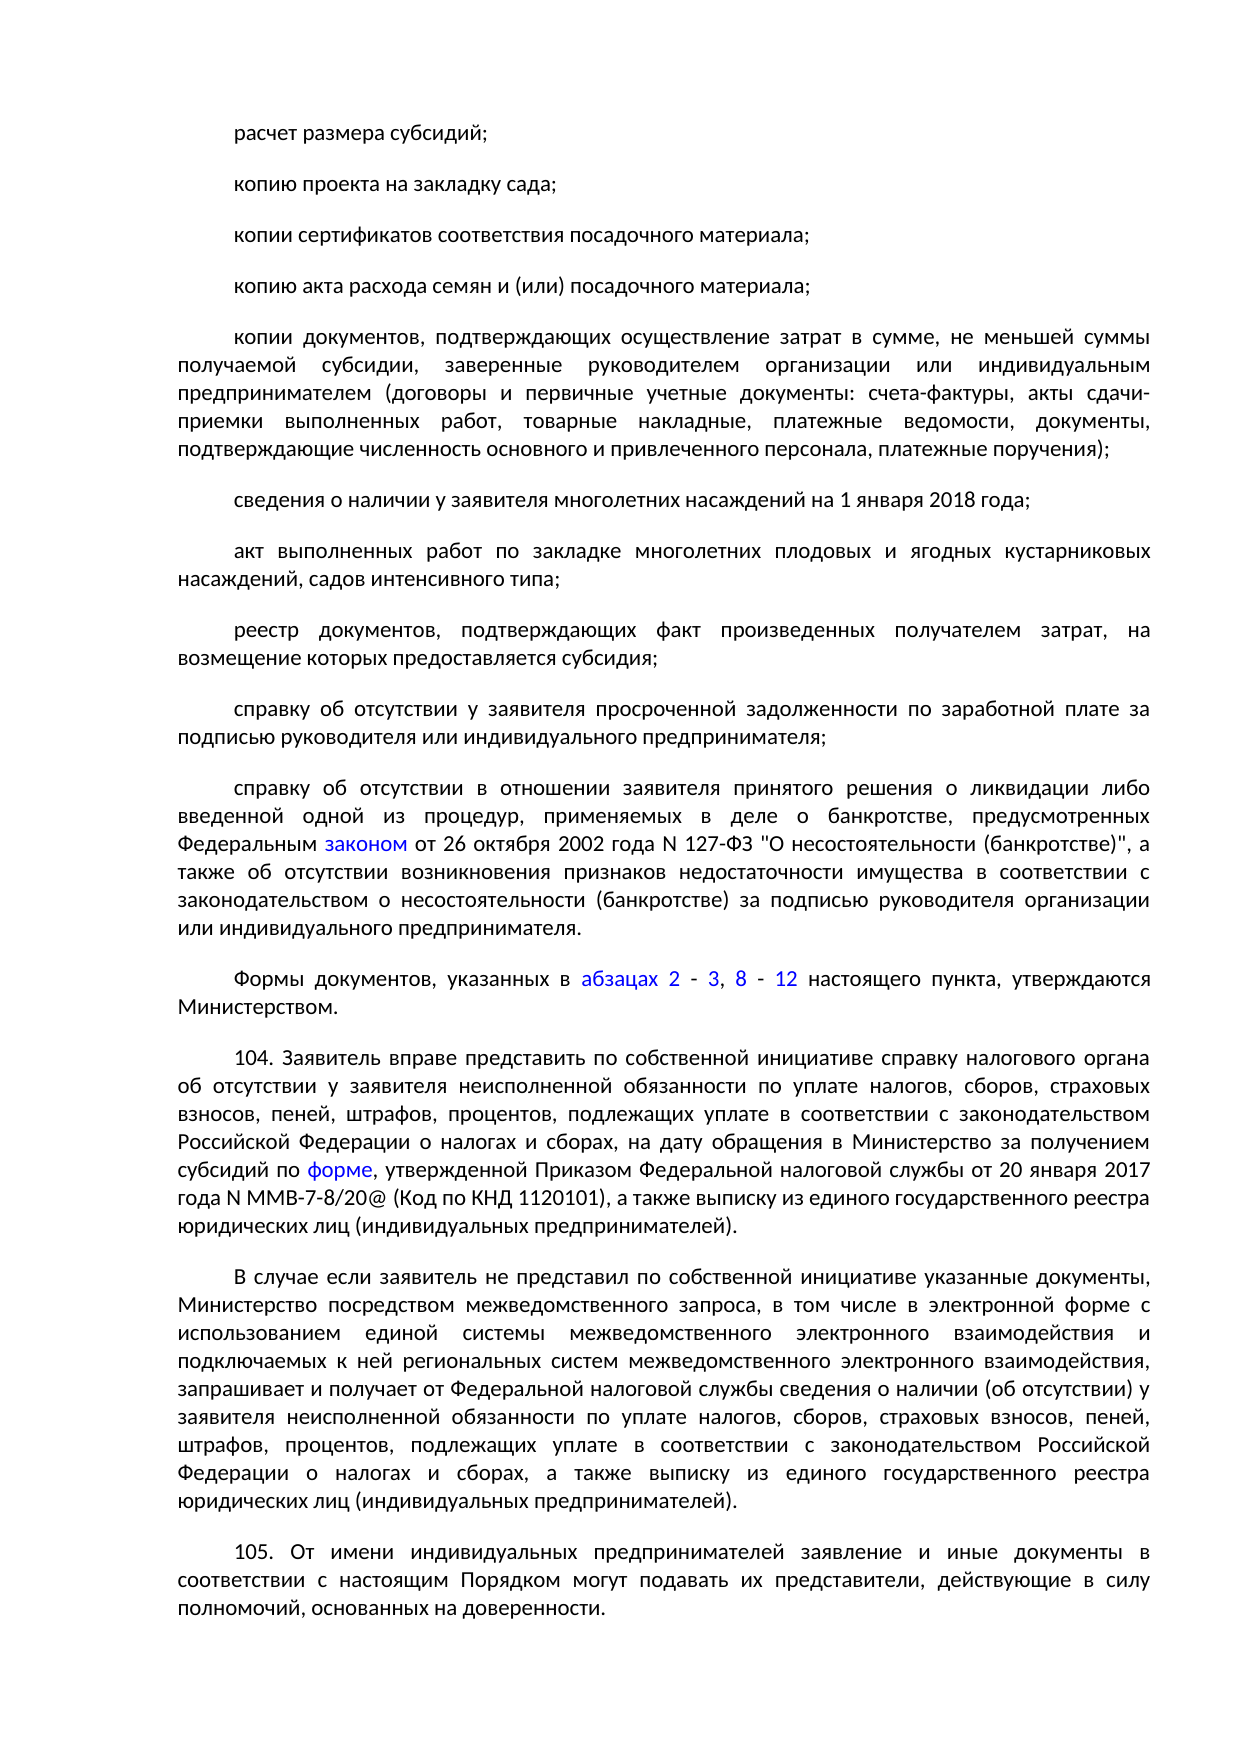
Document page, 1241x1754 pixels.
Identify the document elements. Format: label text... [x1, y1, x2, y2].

text справку об отсутствии у заявителя просроченной задолженности по заработной плате за подписью руководителя или индивидуального предпринимателя; [177, 694, 1152, 750]
text копии сертификатов соответствия посадочного материала; [177, 220, 1152, 248]
text расчет размера субсидий; [177, 118, 1152, 146]
text 104. Заявитель вправе представить по собственной инициативе справку налогового органа об отсутствии у заявителя неисполненной обязанности по уплате налогов, сборов, страховых взносов, пеней, штрафов, процентов, подлежащих уплате в соответствии с законодательством Российской Федерации о налогах и сборах, на дату обращения в Министерство за получением субсидий по форме, утвержденной Приказом Федеральной налоговой службы от 20 января 2017 года N ММВ-7-8/20@ (Код по КНД 1120101), а также выписку из единого государственного реестра юридических лиц (индивидуальных предпринимателей). [177, 1043, 1152, 1239]
text 105. От имени индивидуальных предпринимателей заявление и иные документы в соответствии с настоящим Порядком могут подавать их представители, действующие в силу полномочий, основанных на доверенности. [177, 1537, 1152, 1621]
text Формы документов, указанных в абзацах 2 - 3, 8 - 12 настоящего пункта, утверждаются Министерством. [177, 964, 1152, 1020]
text копию акта расхода семян и (или) посадочного материала; [177, 271, 1152, 299]
text сведения о наличии у заявителя многолетних насаждений на 1 января 2018 года; [177, 485, 1152, 513]
text копию проекта на закладку сада; [177, 169, 1152, 197]
text реестр документов, подтверждающих факт произведенных получателем затрат, на возмещение которых предоставляется субсидия; [177, 615, 1152, 671]
text акт выполненных работ по закладке многолетних плодовых и ягодных кустарниковых насаждений, садов интенсивного типа; [177, 536, 1152, 592]
text копии документов, подтверждающих осуществление затрат в сумме, не меньшей суммы получаемой субсидии, заверенные руководителем организации или индивидуальным предпринимателем (договоры и первичные учетные документы: счета-фактуры, акты сдачи-приемки выполненных работ, товарные накладные, платежные ведомости, документы, подтверждающие численность основного и привлеченного персонала, платежные поручения); [177, 322, 1152, 462]
text справку об отсутствии в отношении заявителя принятого решения о ликвидации либо введенной одной из процедур, применяемых в деле о банкротстве, предусмотренных Федеральным законом от 26 октября 2002 года N 127-ФЗ "О несостоятельности (банкротстве)", а также об отсутствии возникновения признаков недостаточности имущества в соответствии с законодательством о несостоятельности (банкротстве) за подписью руководителя организации или индивидуального предпринимателя. [177, 773, 1152, 941]
text В случае если заявитель не представил по собственной инициативе указанные документы, Министерство посредством межведомственного запроса, в том числе в электронной форме с использованием единой системы межведомственного электронного взаимодействия и подключаемых к ней региональных систем межведомственного электронного взаимодействия, запрашивает и получает от Федеральной налоговой службы сведения о наличии (об отсутствии) у заявителя неисполненной обязанности по уплате налогов, сборов, страховых взносов, пеней, штрафов, процентов, подлежащих уплате в соответствии с законодательством Российской Федерации о налогах и сборах, а также выписку из единого государственного реестра юридических лиц (индивидуальных предпринимателей). [177, 1262, 1152, 1514]
